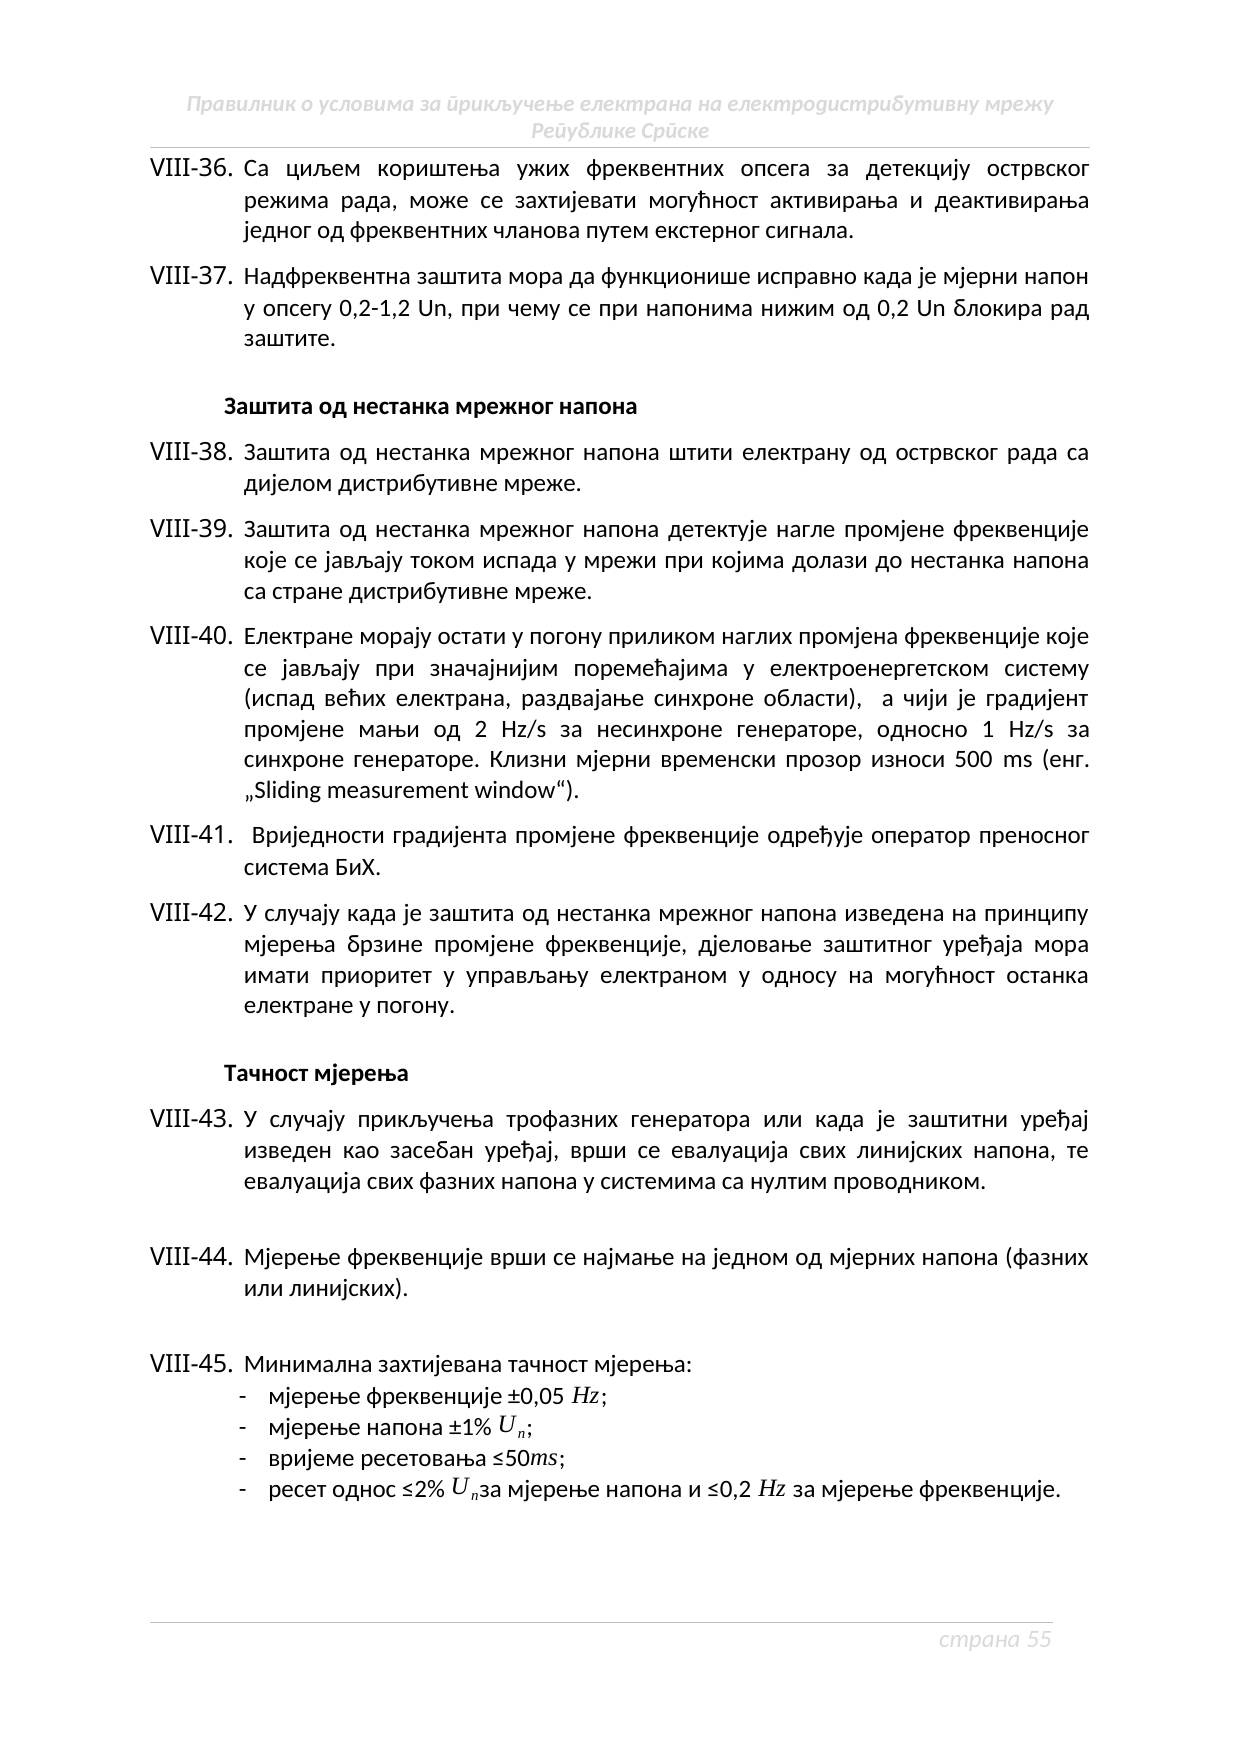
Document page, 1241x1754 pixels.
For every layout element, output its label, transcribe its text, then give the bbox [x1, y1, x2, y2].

list Заштита од нестанка мрежног напона детектује нагле промјене фреквенције које се јављају током испада у мрежи при којима долази до нестанка напона са стране дистрибутивне мреже. [150, 510, 1090, 605]
list мјерење фреквенције ±0,05 ; [239, 1380, 1090, 1411]
list Минимална захтијевана тачност мјерења: [150, 1346, 1090, 1380]
list Мјерење фреквенције врши се најмање на једном од мјерних напона (фазних или линијских). [150, 1238, 1090, 1303]
list вријеме ресетовања ≤50; [239, 1442, 1090, 1472]
list Вриједности градијента промјене фреквенције одређује оператор преносног система БиХ. [150, 817, 1090, 882]
list Електране морају остати у погону приликом наглих промјена фреквенције које се јављају при значајнијим поремећајима у електроенергетском систему (испад већих електрана, раздвајање синхроне области), а чији је градијент промјене мањи од 2 Hz/s за несинхроне генераторе, односно 1 Hz/s за синхроне генераторе. Клизни мјерни временски прозор износи 500 ms (енг. „Sliding measurement window“). [150, 618, 1090, 804]
list Заштита од нестанка мрежног напона штити електрану од острвског рада са дијелом дистрибутивне мреже. [150, 433, 1090, 498]
list У случају када је заштита од нестанка мрежног напона изведена на принципу мјерења брзине промјене фреквенције, дјеловање заштитног уређаја мора имати приоритет у управљању електраном у односу на могућност останка електране у погону. [150, 894, 1090, 1020]
list Надфреквентна заштита мора да функционише исправно када је мјерни напон у опсегу 0,2-1,2 Un, при чему се при напонима нижим од 0,2 Un блокира рад заштите. [150, 258, 1090, 353]
list Са циљем кориштења ужих фреквентних опсега за детекцију острвског режима рада, може се захтијевати могућност активирања и деактивирања једног од фреквентних чланова путем екстерног сигнала. [150, 150, 1090, 245]
subtitle Заштита од нестанка мрежног напона [224, 390, 1090, 421]
list ресет однос ≤2% за мјерење напона и ≤0,2 за мјерење фреквенције. [239, 1472, 1090, 1504]
list мјерење напона ±1% ; [239, 1411, 1090, 1442]
subtitle Тачност мјерења [224, 1057, 1090, 1088]
list У случају прикључења трофазних генератора или када је заштитни уређај изведен као засебан уређај, врши се евалуација свих линијских напона, те евалуација свих фазних напона у системима са нултим проводником. [150, 1100, 1090, 1195]
